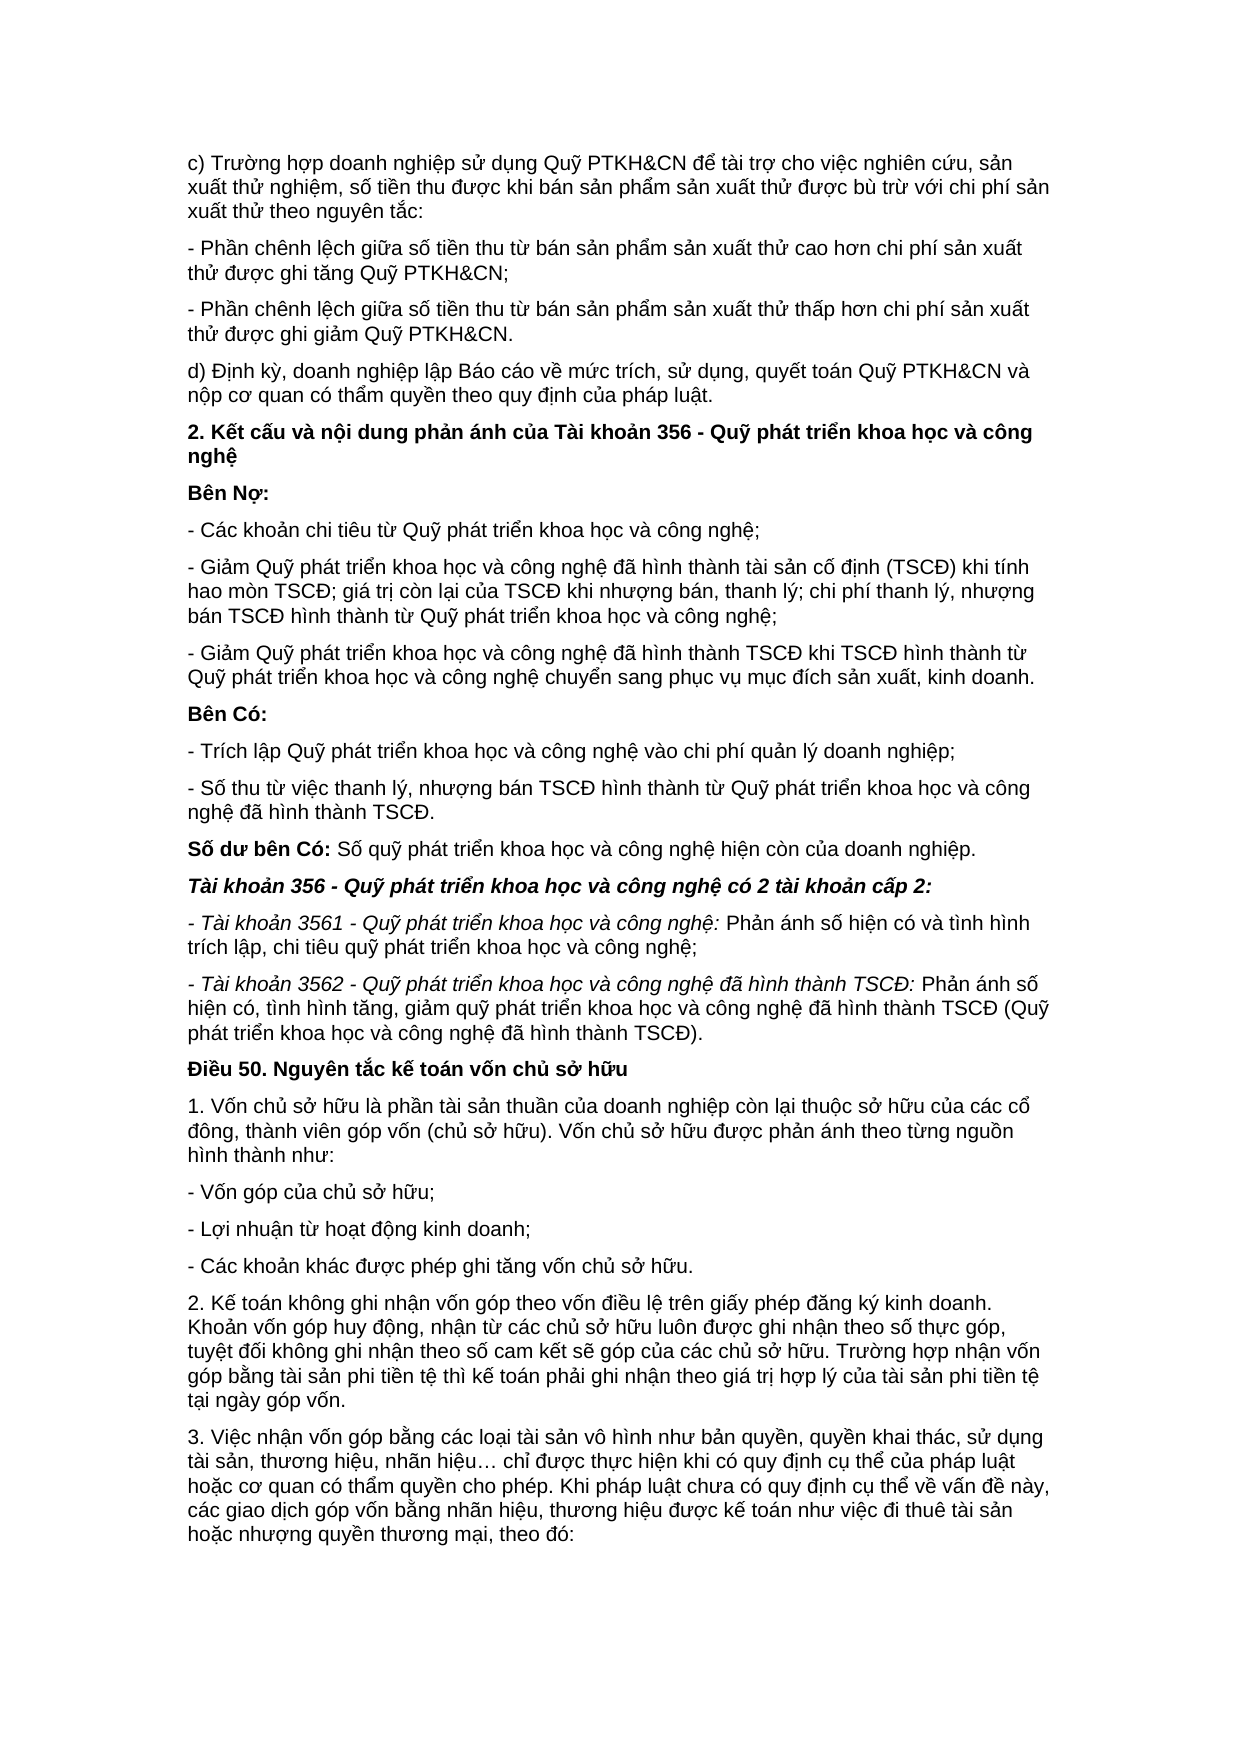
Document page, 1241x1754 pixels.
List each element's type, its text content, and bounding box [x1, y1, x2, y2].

text - Lợi nhuận từ hoạt động kinh doanh; [187, 1216, 1053, 1241]
text d) Định kỳ, doanh nghiệp lập Báo cáo về mức trích, sử dụng, quyết toán Quỹ PTKH&CN và nộp cơ quan có thẩm quyền theo quy định của pháp luật. [187, 358, 1053, 407]
text Số dư bên Có: Số quỹ phát triển khoa học và công nghệ hiện còn của doanh nghiệp. [187, 836, 1053, 861]
text 2. Kế toán không ghi nhận vốn góp theo vốn điều lệ trên giấy phép đăng ký kinh doanh. Khoản vốn góp huy động, nhận từ các chủ sở hữu luôn được ghi nhận theo số thực góp, tuyệt đối không ghi nhận theo số cam kết sẽ góp của các chủ sở hữu. Trường hợp nhận vốn góp bằng tài sản phi tiền tệ thì kế toán phải ghi nhận theo giá trị hợp lý của tài sản phi tiền tệ tại ngày góp vốn. [187, 1290, 1053, 1412]
text 3. Việc nhận vốn góp bằng các loại tài sản vô hình như bản quyền, quyền khai thác, sử dụng tài sản, thương hiệu, nhãn hiệu… chỉ được thực hiện khi có quy định cụ thể của pháp luật hoặc cơ quan có thẩm quyền cho phép. Khi pháp luật chưa có quy định cụ thể về vấn đề này, các giao dịch góp vốn bằng nhãn hiệu, thương hiệu được kế toán như việc đi thuê tài sản hoặc nhượng quyền thương mại, theo đó: [187, 1424, 1053, 1546]
text - Vốn góp của chủ sở hữu; [187, 1179, 1053, 1204]
text - Tài khoản 3562 - Quỹ phát triển khoa học và công nghệ đã hình thành TSCĐ: Phản ánh số hiện có, tình hình tăng, giảm quỹ phát triển khoa học và công nghệ đã hình thành TSCĐ (Quỹ phát triển khoa học và công nghệ đã hình thành TSCĐ). [187, 971, 1053, 1044]
text - Số thu từ việc thanh lý, nhượng bán TSCĐ hình thành từ Quỹ phát triển khoa học và công nghệ đã hình thành TSCĐ. [187, 775, 1053, 824]
text Bên Có: [187, 701, 1053, 726]
text - Trích lập Quỹ phát triển khoa học và công nghệ vào chi phí quản lý doanh nghiệp; [187, 738, 1053, 762]
text - Các khoản chi tiêu từ Quỹ phát triển khoa học và công nghệ; [187, 517, 1053, 542]
text - Giảm Quỹ phát triển khoa học và công nghệ đã hình thành tài sản cố định (TSCĐ) khi tính hao mòn TSCĐ; giá trị còn lại của TSCĐ khi nhượng bán, thanh lý; chi phí thanh lý, nhượng bán TSCĐ hình thành từ Quỹ phát triển khoa học và công nghệ; [187, 554, 1053, 627]
text Điều 50. Nguyên tắc kế toán vốn chủ sở hữu [187, 1057, 1053, 1081]
text Tài khoản 356 - Quỹ phát triển khoa học và công nghệ có 2 tài khoản cấp 2: [187, 873, 1053, 897]
text - Phần chênh lệch giữa số tiền thu từ bán sản phẩm sản xuất thử thấp hơn chi phí sản xuất thử được ghi giảm Quỹ PTKH&CN. [187, 297, 1053, 346]
text 2. Kết cấu và nội dung phản ánh của Tài khoản 356 - Quỹ phát triển khoa học và công nghệ [187, 419, 1053, 468]
text c) Trường hợp doanh nghiệp sử dụng Quỹ PTKH&CN để tài trợ cho việc nghiên cứu, sản xuất thử nghiệm, số tiền thu được khi bán sản phẩm sản xuất thử được bù trừ với chi phí sản xuất thử theo nguyên tắc: [187, 150, 1053, 223]
text 1. Vốn chủ sở hữu là phần tài sản thuần của doanh nghiệp còn lại thuộc sở hữu của các cổ đông, thành viên góp vốn (chủ sở hữu). Vốn chủ sở hữu được phản ánh theo từng nguồn hình thành như: [187, 1094, 1053, 1167]
text - Giảm Quỹ phát triển khoa học và công nghệ đã hình thành TSCĐ khi TSCĐ hình thành từ Quỹ phát triển khoa học và công nghệ chuyển sang phục vụ mục đích sản xuất, kinh doanh. [187, 640, 1053, 689]
text - Các khoản khác được phép ghi tăng vốn chủ sở hữu. [187, 1253, 1053, 1277]
text - Phần chênh lệch giữa số tiền thu từ bán sản phẩm sản xuất thử cao hơn chi phí sản xuất thử được ghi tăng Quỹ PTKH&CN; [187, 236, 1053, 284]
text - Tài khoản 3561 - Quỹ phát triển khoa học và công nghệ: Phản ánh số hiện có và tình hình trích lập, chi tiêu quỹ phát triển khoa học và công nghệ; [187, 910, 1053, 959]
text Bên Nợ: [187, 481, 1053, 505]
